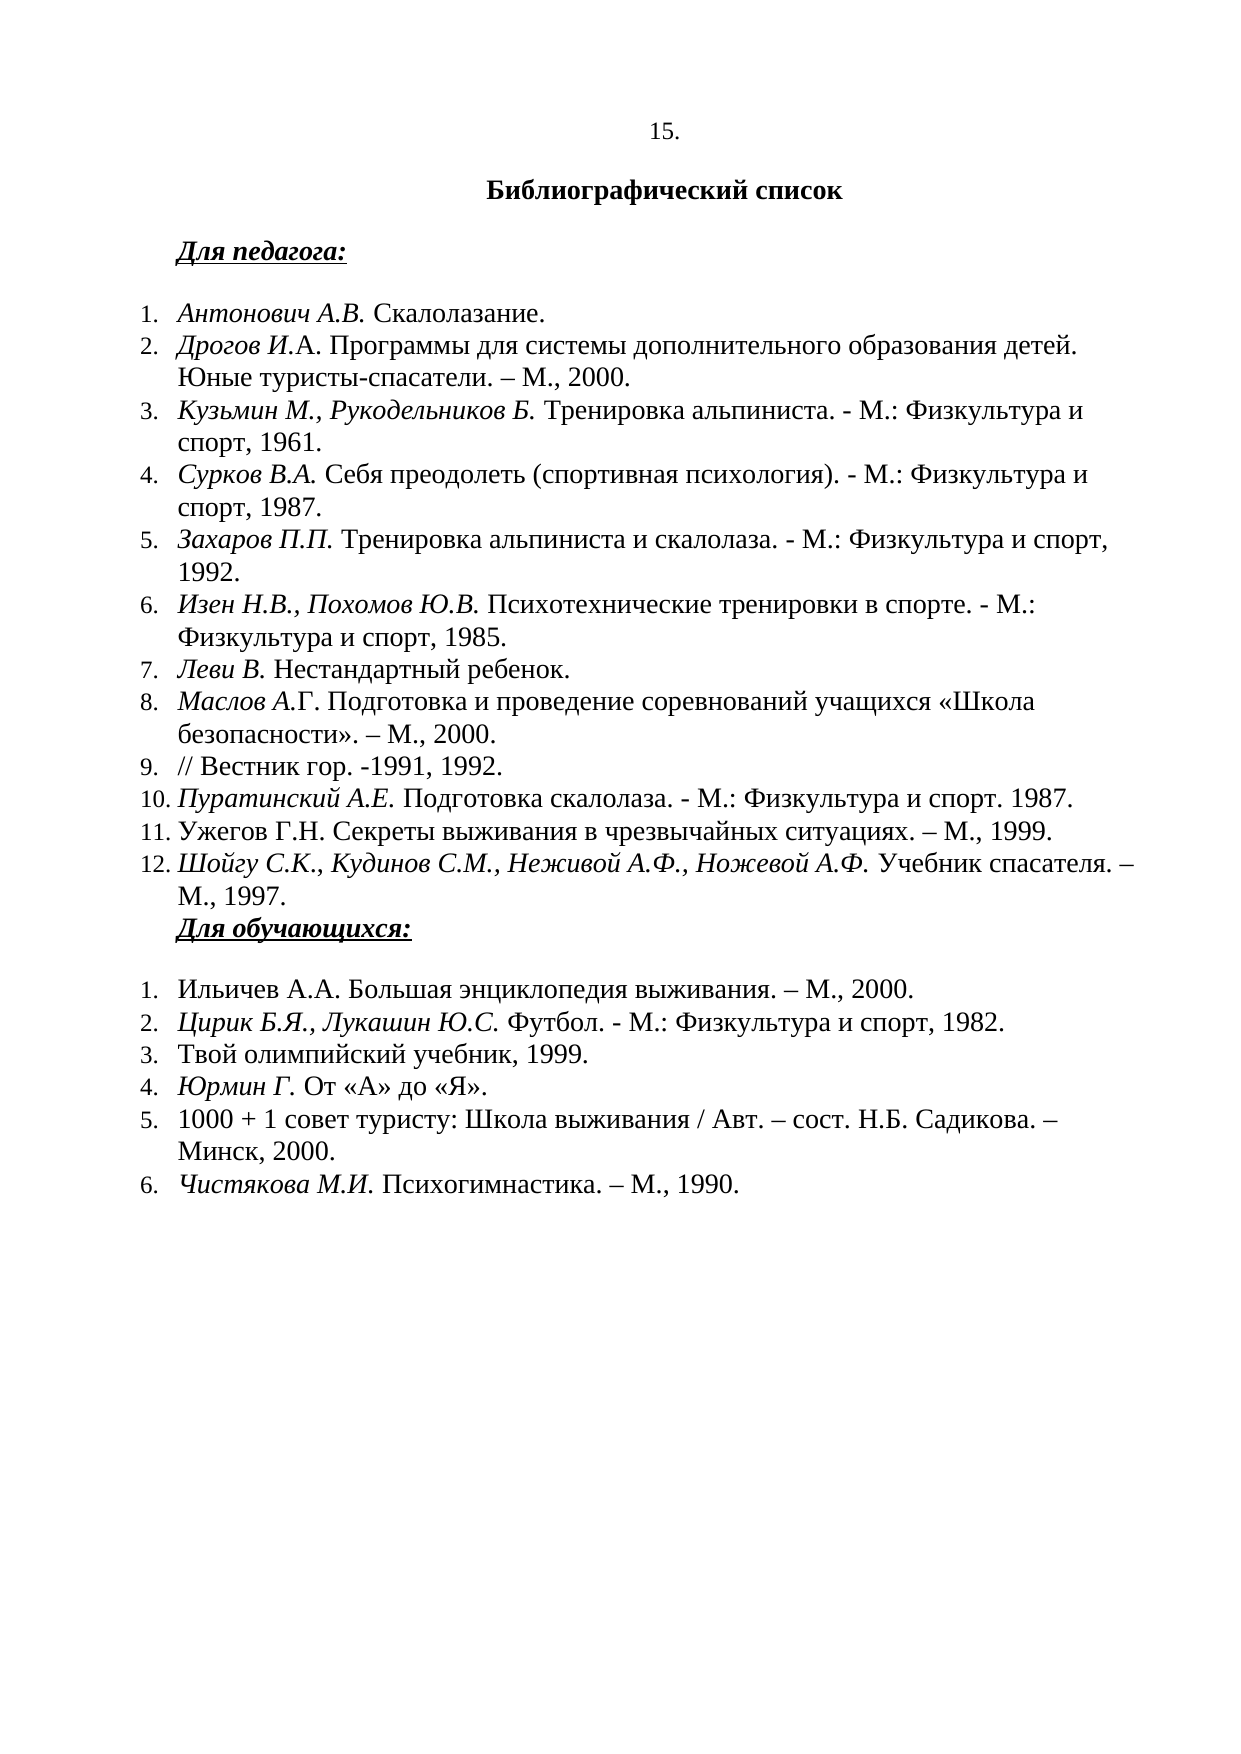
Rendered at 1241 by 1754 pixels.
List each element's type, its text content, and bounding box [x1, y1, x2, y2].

list Твой олимпийский учебник, 1999. [140, 1037, 1152, 1069]
list Ужегов Г.Н. Секреты выживания в чрезвычайных ситуациях. – М., 1999. [140, 814, 1152, 846]
list Чистякова М.И. Психогимнастика. – М., 1990. [140, 1167, 1152, 1199]
text Библиографический список [177, 173, 1152, 206]
list Маслов А.Г. Подготовка и проведение соревнований учащихся «Школа безопасности». – М., 2000. [140, 684, 1152, 749]
list Юрмин Г. От «А» до «Я». [140, 1069, 1152, 1102]
list Ильичев А.А. Большая энциклопедия выживания. – М., 2000. [140, 972, 1152, 1005]
list Захаров П.П. Тренировка альпиниста и скалолаза. - М.: Физкультура и спорт, 1992. [140, 522, 1152, 587]
list Цирик Б.Я., Лукашин Ю.С. Футбол. - М.: Физкультура и спорт, 1982. [140, 1005, 1152, 1037]
list Дрогов И.А. Программы для системы дополнительного образования детей. Юные туристы-спасатели. – М., 2000. [140, 328, 1152, 393]
list Сурков В.А. Себя преодолеть (спортивная психология). - М.: Физкультура и спорт, 1987. [140, 458, 1152, 522]
list Антонович А.В. Скалолазание. [140, 296, 1152, 328]
text 15. [177, 116, 1152, 144]
list Шойгу С.К., Кудинов С.М., Неживой А.Ф., Ножевой А.Ф. Учебник спасателя. – М., 1997. [140, 846, 1152, 911]
list Леви В. Нестандартный ребенок. [140, 652, 1152, 684]
text Для педагога: [177, 234, 1152, 267]
list 1000 + 1 совет туристу: Школа выживания / Авт. – сост. Н.Б. Садикова. – Минск, 2000. [140, 1102, 1152, 1167]
list // Вестник гор. -1991, 1992. [140, 749, 1152, 782]
text Для обучающихся: [177, 911, 1152, 943]
list Изен Н.В., Похомов Ю.В. Психотехнические тренировки в спорте. - М.: Физкультура и спорт, 1985. [140, 587, 1152, 652]
list Пуратинский А.Е. Подготовка скалолаза. - М.: Физкультура и спорт. 1987. [140, 782, 1152, 814]
list Кузьмин М., Рукодельников Б. Тренировка альпиниста. - М.: Физкультура и спорт, 1961. [140, 393, 1152, 458]
